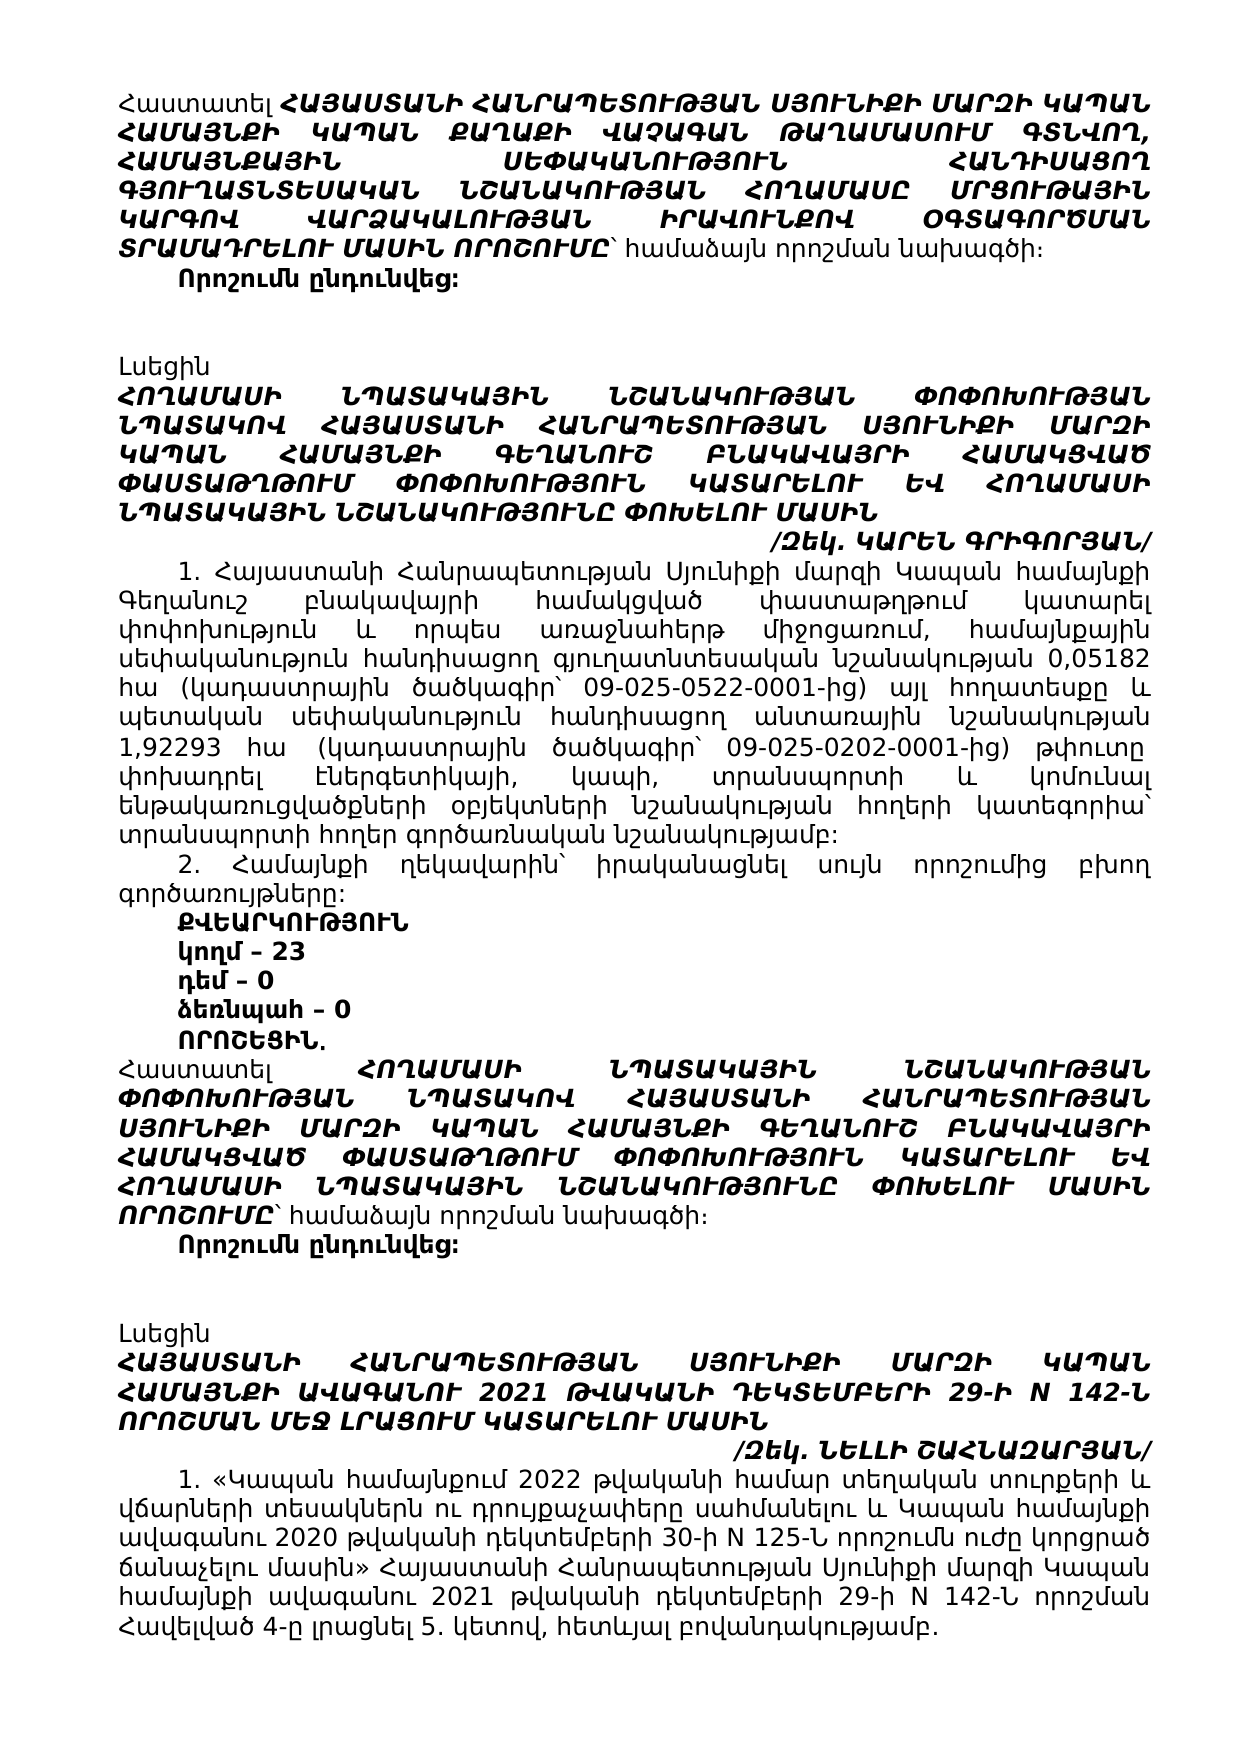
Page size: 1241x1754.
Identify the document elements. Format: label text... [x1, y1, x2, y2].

text Որոշումն ընդունվեց։ [118, 1231, 1151, 1260]
text /Զեկ. ԿԱՐԵՆ ԳՐԻԳՈՐՅԱՆ/ [118, 528, 1151, 557]
text 2. Համայնքի ղեկավարին՝ իրականացնել սույն որոշումից բխող գործառույթները: [118, 850, 1151, 908]
text Լսեցին ՀՈՂԱՄԱՍԻ ՆՊԱՏԱԿԱՅԻՆ ՆՇԱՆԱԿՈՒԹՅԱՆ ՓՈՓՈԽՈՒԹՅԱՆ ՆՊԱՏԱԿՈՎ ՀԱՅԱՍՏԱՆԻ ՀԱՆՐԱՊԵՏՈՒԹՅԱՆ ՍՅՈՒՆԻՔԻ ՄԱՐԶԻ ԿԱՊԱՆ ՀԱՄԱՅՆՔԻ ԳԵՂԱՆՈՒՇ ԲՆԱԿԱՎԱՅՐԻ ՀԱՄԱԿՑՎԱԾ ՓԱՍՏԱԹՂԹՈՒՄ ՓՈՓՈԽՈՒԹՅՈՒՆ ԿԱՏԱՐԵԼՈՒ ԵՎ ՀՈՂԱՄԱՍԻ ՆՊԱՏԱԿԱՅԻՆ ՆՇԱՆԱԿՈՒԹՅՈՒՆԸ ՓՈԽԵԼՈՒ ՄԱՍԻՆ [118, 353, 1151, 528]
text 1. Հայաստանի Հանրապետության Սյունիքի մարզի Կապան համայնքի Գեղանուշ բնակավայրի համակցված փաստաթղթում կատարել փոփոխություն և որպես առաջնահերթ միջոցառում, համայնքային սեփականություն հանդիսացող գյուղատնտեսական նշանակության 0,05182 հա (կադաստրային ծածկագիր՝ 09-025-0522-0001-ից) այլ հողատեսքը և պետական սեփականություն հանդիսացող անտառային նշանակության 1,92293 հա (կադաստրային ծածկագիր՝ 09-025-0202-0001-ից) թփուտը փոխադրել էներգետիկայի, կապի, տրանսպորտի և կոմունալ ենթակառուցվածքների օբյեկտների նշանակության հողերի կատեգորիա՝ տրանսպորտի հողեր գործառնական նշանակությամբ: [118, 557, 1151, 850]
text կողմ – 23 [118, 937, 1151, 966]
text ՈՐՈՇԵՑԻՆ․ [118, 1025, 1151, 1056]
text 1. «Կապան համայնքում 2022 թվականի համար տեղական տուրքերի և վճարների տեսակներն ու դրույքաչափերը սահմանելու և Կապան համայնքի ավագանու 2020 թվականի դեկտեմբերի 30-ի N 125-Ն որոշումն ուժը կորցրած ճանաչելու մասին» Հայաստանի Հանրապետության Սյունիքի մարզի Կապան համայնքի ավագանու 2021 թվականի դեկտեմբերի 29-ի N 142-Ն որոշման Հավելված 4-ը լրացնել 5․ կետով, հետևյալ բովանդակությամբ․ [118, 1465, 1151, 1642]
text Որոշումն ընդունվեց։ [118, 264, 1151, 293]
text Հաստատել ՀՈՂԱՄԱՍԻ ՆՊԱՏԱԿԱՅԻՆ ՆՇԱՆԱԿՈՒԹՅԱՆ ՓՈՓՈԽՈՒԹՅԱՆ ՆՊԱՏԱԿՈՎ ՀԱՅԱՍՏԱՆԻ ՀԱՆՐԱՊԵՏՈՒԹՅԱՆ ՍՅՈՒՆԻՔԻ ՄԱՐԶԻ ԿԱՊԱՆ ՀԱՄԱՅՆՔԻ ԳԵՂԱՆՈՒՇ ԲՆԱԿԱՎԱՅՐԻ ՀԱՄԱԿՑՎԱԾ ՓԱՍՏԱԹՂԹՈՒՄ ՓՈՓՈԽՈՒԹՅՈՒՆ ԿԱՏԱՐԵԼՈՒ ԵՎ ՀՈՂԱՄԱՍԻ ՆՊԱՏԱԿԱՅԻՆ ՆՇԱՆԱԿՈՒԹՅՈՒՆԸ ՓՈԽԵԼՈՒ ՄԱՍԻՆ ՈՐՈՇՈՒՄԸ՝ համաձայն որոշման նախագծի։ [118, 1056, 1151, 1231]
text /Զեկ. ՆԵԼԼԻ ՇԱՀՆԱԶԱՐՅԱՆ/ [118, 1436, 1151, 1465]
text Հաստատել ՀԱՅԱՍՏԱՆԻ ՀԱՆՐԱՊԵՏՈՒԹՅԱՆ ՍՅՈՒՆԻՔԻ ՄԱՐԶԻ ԿԱՊԱՆ ՀԱՄԱՅՆՔԻ ԿԱՊԱՆ ՔԱՂԱՔԻ ՎԱՉԱԳԱՆ ԹԱՂԱՄԱՍՈՒՄ ԳՏՆՎՈՂ, ՀԱՄԱՅՆՔԱՅԻՆ ՍԵՓԱԿԱՆՈՒԹՅՈՒՆ ՀԱՆԴԻՍԱՑՈՂ ԳՅՈՒՂԱՏՆՏԵՍԱԿԱՆ ՆՇԱՆԱԿՈՒԹՅԱՆ ՀՈՂԱՄԱՍԸ ՄՐՑՈՒԹԱՅԻՆ ԿԱՐԳՈՎ ՎԱՐՁԱԿԱԼՈՒԹՅԱՆ ԻՐԱՎՈՒՆՔՈՎ ՕԳՏԱԳՈՐԾՄԱՆ ՏՐԱՄԱԴՐԵԼՈՒ ՄԱՍԻՆ ՈՐՈՇՈՒՄԸ՝ համաձայն որոշման նախագծի։ [118, 89, 1151, 264]
text ՔՎԵԱՐԿՈՒԹՅՈՒՆ [118, 908, 1151, 937]
text ձեռնպահ – 0 [118, 996, 1151, 1025]
text դեմ – 0 [118, 966, 1151, 996]
text Լսեցին ՀԱՅԱՍՏԱՆԻ ՀԱՆՐԱՊԵՏՈՒԹՅԱՆ ՍՅՈՒՆԻՔԻ ՄԱՐԶԻ ԿԱՊԱՆ ՀԱՄԱՅՆՔԻ ԱՎԱԳԱՆՈՒ 2021 ԹՎԱԿԱՆԻ ԴԵԿՏԵՄԲԵՐԻ 29-Ի N 142-Ն ՈՐՈՇՄԱՆ ՄԵՋ ԼՐԱՑՈՒՄ ԿԱՏԱՐԵԼՈՒ ՄԱՍԻՆ [118, 1319, 1151, 1436]
